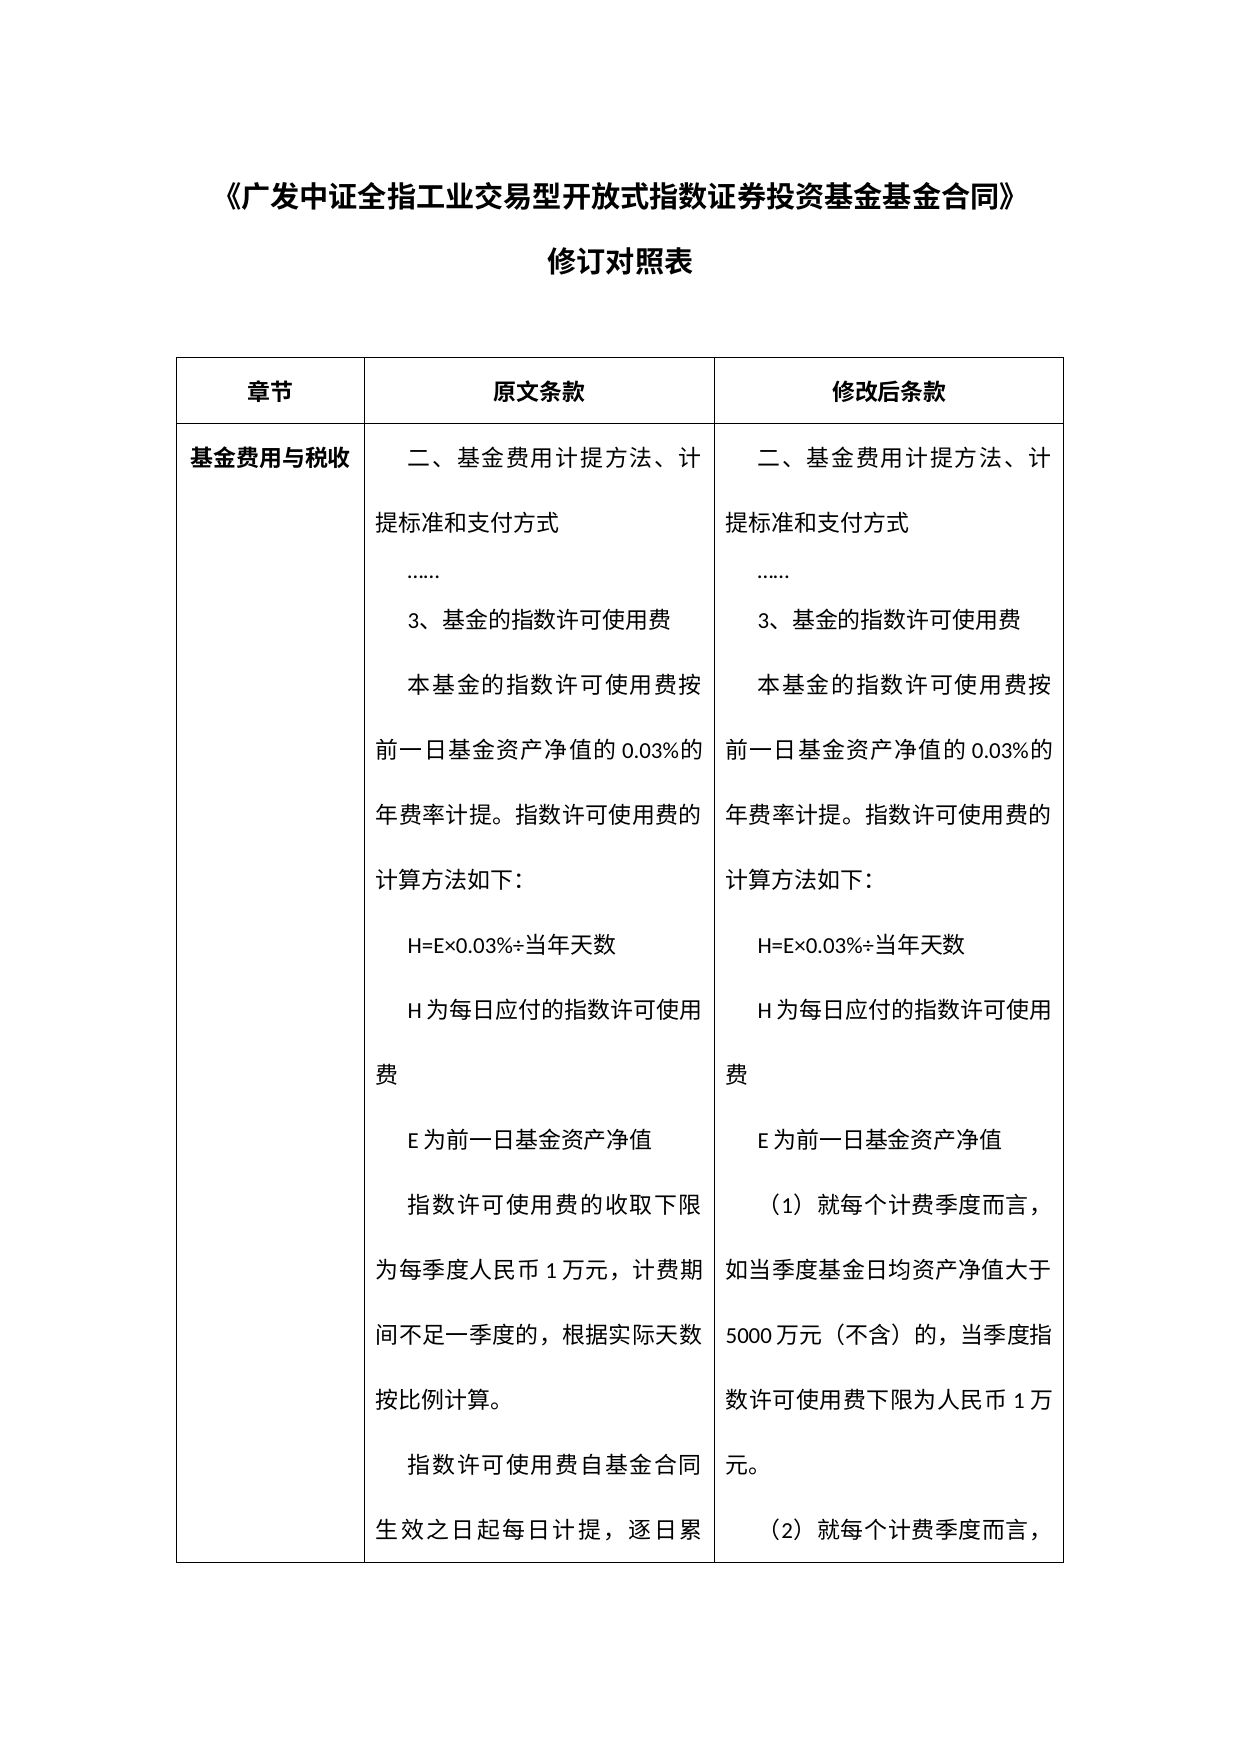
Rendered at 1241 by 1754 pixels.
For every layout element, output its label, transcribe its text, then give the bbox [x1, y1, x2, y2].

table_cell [365, 424, 714, 1562]
text 《广发中证全指工业交易型开放式指数证券投资基金基金合同》 [187, 162, 1053, 227]
table_header 原文条款 [365, 358, 714, 423]
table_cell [715, 424, 1063, 1562]
table_header 修改后条款 [715, 358, 1063, 423]
table_header 章节 [177, 358, 364, 423]
text 修订对照表 [187, 227, 1053, 292]
table_cell 基金费用与税收 [177, 424, 364, 1562]
